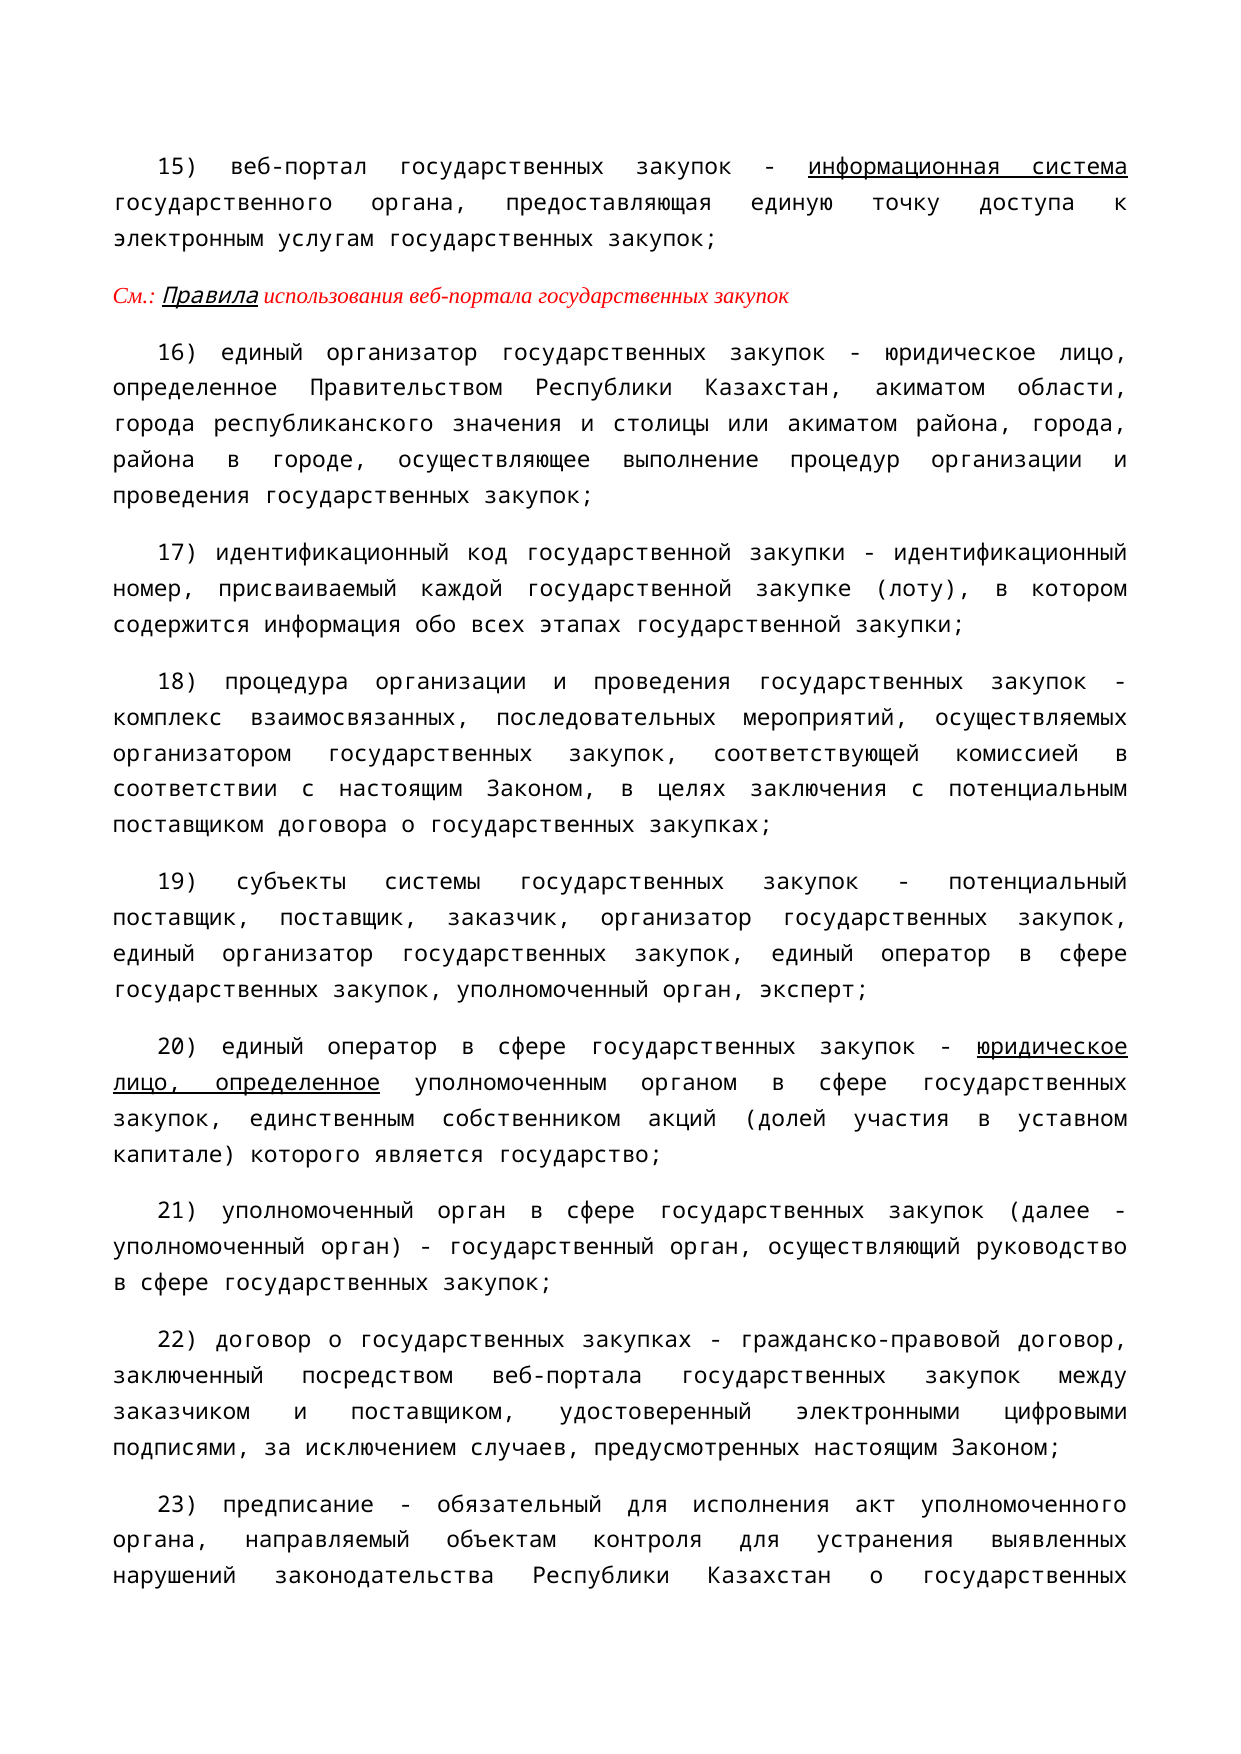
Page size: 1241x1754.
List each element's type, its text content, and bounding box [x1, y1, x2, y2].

text 16) единый организатор государственных закупок - юридическое лицо, определенное Правительством Республики Казахстан, акиматом области, города республиканского значения и столицы или акиматом района, города, района в городе, осуществляющее выполнение процедур организации и проведения государственных закупок; [112, 335, 1128, 510]
text См.: Правила использования веб-портала государственных закупок [112, 279, 1128, 310]
text 17) идентификационный код государственной закупки - идентификационный номер, присваиваемый каждой государственной закупке (лоту), в котором содержится информация обо всех этапах государственной закупки; [112, 536, 1128, 639]
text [112, 1487, 1128, 1591]
text 22) договор о государственных закупках - гражданско-правовой договор, заключенный посредством веб-портала государственных закупок между заказчиком и поставщиком, удостоверенный электронными цифровыми подписями, за исключением случаев, предусмотренных настоящим Законом; [112, 1323, 1128, 1462]
text 18) процедура организации и проведения государственных закупок - комплекс взаимосвязанных, последовательных мероприятий, осуществляемых организатором государственных закупок, соответствующей комиссией в соответствии с настоящим Законом, в целях заключения с потенциальным поставщиком договора о государственных закупках; [112, 664, 1128, 839]
text 20) единый оператор в сфере государственных закупок - юридическое лицо, определенное уполномоченным органом в сфере государственных закупок, единственным собственником акций (долей участия в уставном капитале) которого является государство; [112, 1030, 1128, 1169]
text 21) уполномоченный орган в сфере государственных закупок (далее - уполномоченный орган) - государственный орган, осуществляющий руководство в сфере государственных закупок; [112, 1194, 1128, 1297]
text 19) субъекты системы государственных закупок - потенциальный поставщик, поставщик, заказчик, организатор государственных закупок, единый организатор государственных закупок, единый оператор в сфере государственных закупок, уполномоченный орган, эксперт; [112, 865, 1128, 1004]
text 15) веб-портал государственных закупок - информационная система государственного органа, предоставляющая единую точку доступа к электронным услугам государственных закупок; [112, 150, 1128, 253]
